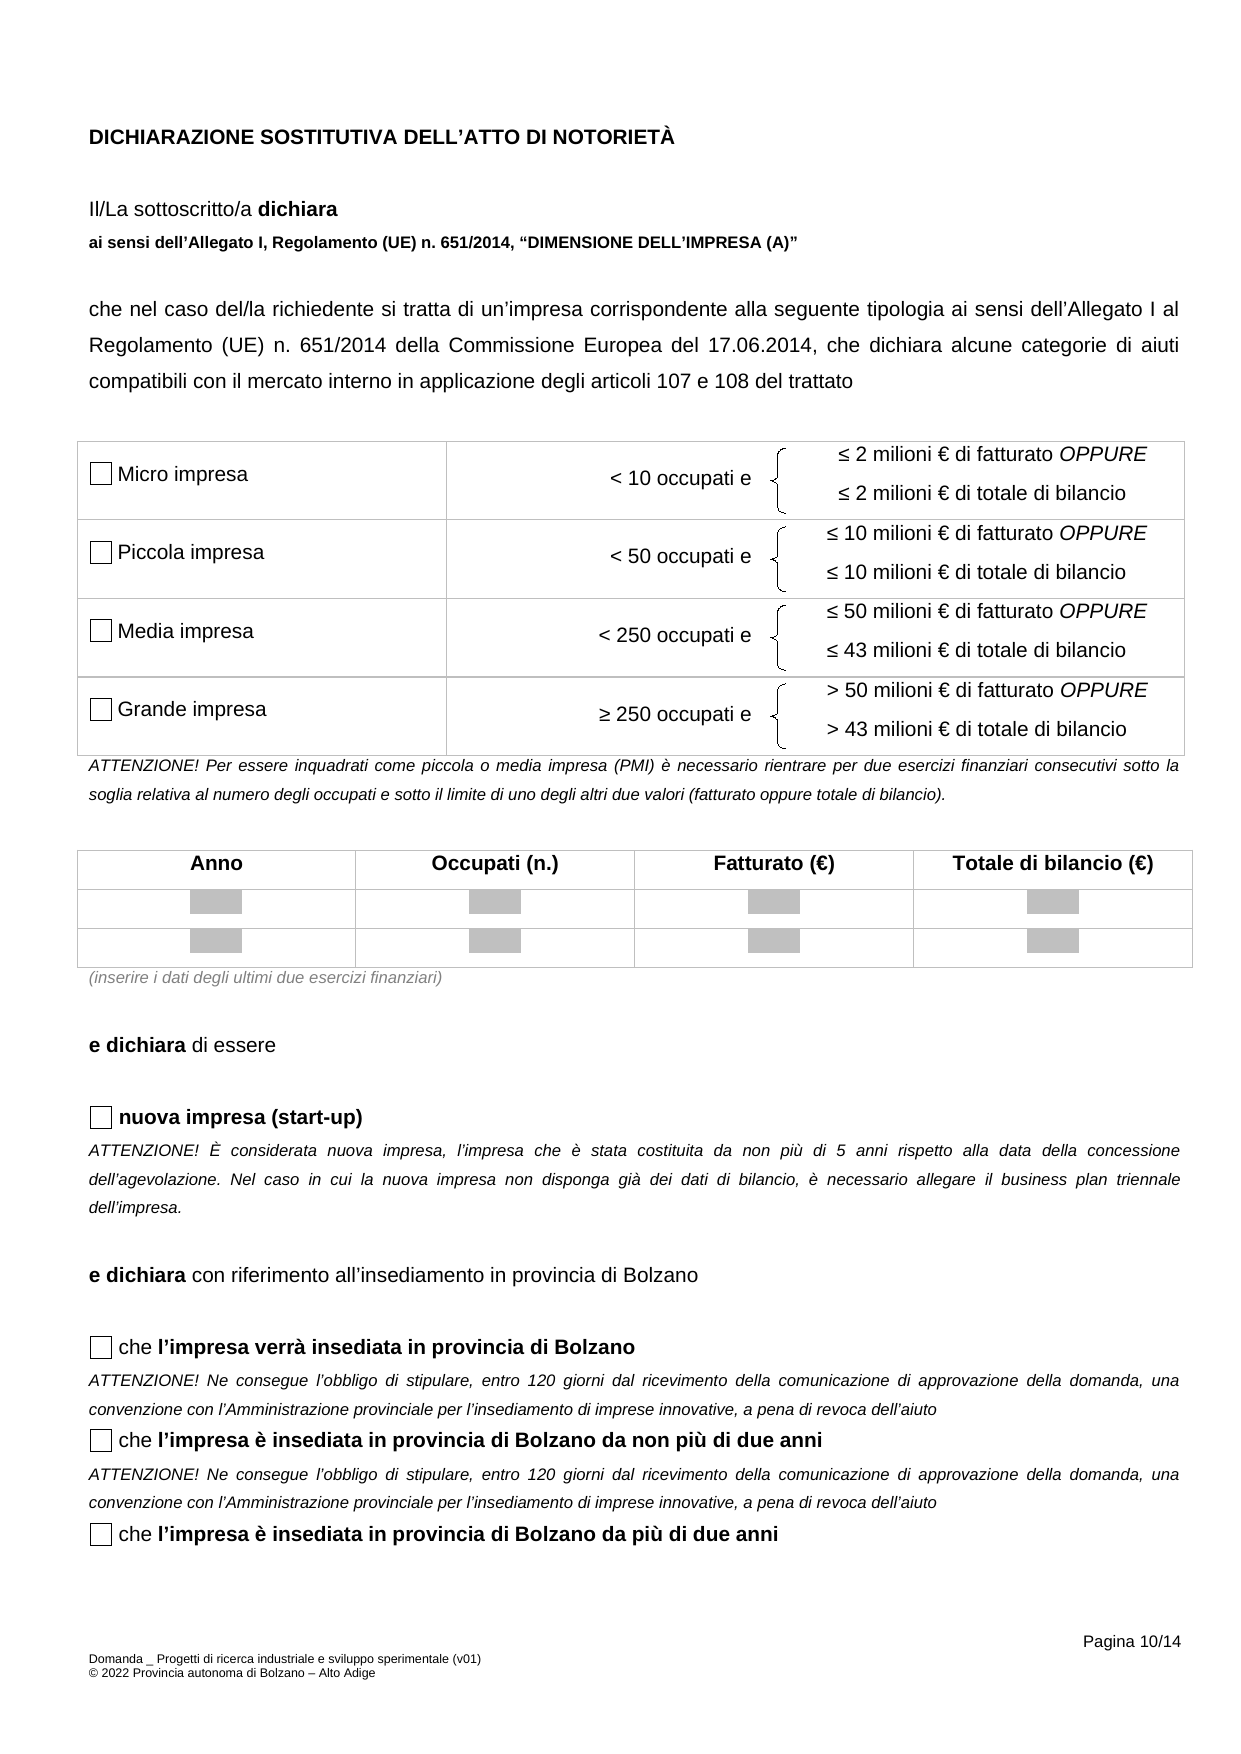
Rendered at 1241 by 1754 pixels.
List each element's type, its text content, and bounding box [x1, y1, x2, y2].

table_cell [914, 890, 1192, 928]
table_cell ≥ 250 occupati e [447, 678, 815, 755]
table_cell Piccola impresa [78, 520, 446, 598]
table_header Anno [78, 851, 355, 889]
text e dichiara con riferimento all’insediamento in provincia di Bolzano [89, 1263, 1181, 1287]
table_cell [78, 929, 355, 967]
text che l’impresa è insediata in provincia di Bolzano da più di due anni [89, 1522, 1181, 1546]
table_cell [78, 890, 355, 928]
table_cell Media impresa [78, 599, 446, 676]
table_cell [356, 890, 634, 928]
table_header Occupati (n.) [356, 851, 634, 889]
text che l’impresa verrà insediata in provincia di Bolzano [89, 1335, 1181, 1359]
table_header Totale di bilancio (€) [914, 851, 1192, 889]
text ATTENZIONE! Ne consegue l’obbligo di stipulare, entro 120 giorni dal ricevimento della comunicazione di approvazione della domanda, una convenzione con l’Amministrazione provinciale per l’insediamento di imprese innovative, a pena di revoca dell’aiuto [89, 1371, 1181, 1419]
text Il/La sottoscritto/a dichiara [89, 196, 1181, 220]
table_cell ≤ 10 milioni € di fatturato OPPURE [815, 520, 1184, 559]
text (inserire i dati degli ultimi due esercizi finanziari) [89, 968, 1181, 987]
table_cell < 250 occupati e [447, 599, 815, 676]
table_cell [356, 929, 634, 967]
table_header ≤ 2 milioni € di fatturato OPPURE [815, 442, 1184, 480]
text ATTENZIONE! Per essere inquadrati come piccola o media impresa (PMI) è necessario rientrare per due esercizi finanziari consecutivi sotto la soglia relativa al numero degli occupati e sotto il limite di uno degli altri due valori (fatturato oppure totale di bilancio). [89, 756, 1181, 804]
table_cell ≤ 43 milioni € di totale di bilancio [815, 637, 1184, 676]
table_header Fatturato (€) [635, 851, 913, 889]
table_cell [914, 929, 1192, 967]
text ATTENZIONE! È considerata nuova impresa, l’impresa che è stata costituita da non più di 5 anni rispetto alla data della concessione dell’agevolazione. Nel caso in cui la nuova impresa non disponga già dei dati di bilancio, è necessario allegare il business plan triennale dell’impresa. [89, 1141, 1181, 1217]
table_cell ≤ 10 milioni € di totale di bilancio [815, 559, 1184, 598]
table_cell ≤ 50 milioni € di fatturato OPPURE [815, 599, 1184, 637]
text nuova impresa (start-up) [89, 1105, 1181, 1129]
text DICHIARAZIONE SOSTITUTIVA DELL’ATTO DI NOTORIETÀ [89, 124, 1181, 148]
table_cell [635, 929, 913, 967]
text che l’impresa è insediata in provincia di Bolzano da non più di due anni [89, 1428, 1181, 1452]
text ATTENZIONE! Ne consegue l’obbligo di stipulare, entro 120 giorni dal ricevimento della comunicazione di approvazione della domanda, una convenzione con l’Amministrazione provinciale per l’insediamento di imprese innovative, a pena di revoca dell’aiuto [89, 1464, 1181, 1512]
table_cell Grande impresa [78, 678, 446, 755]
text ai sensi dell’Allegato I, Regolamento (UE) n. 651/2014, “DIMENSIONE DELL’IMPRESA (A)” [89, 232, 1181, 252]
table_cell [635, 890, 913, 928]
text che nel caso del/la richiedente si tratta di un’impresa corrispondente alla seguente tipologia ai sensi dell’Allegato I al Regolamento (UE) n. 651/2014 della Commissione Europea del 17.06.2014, che dichiara alcune categorie di aiuti compatibili con il mercato interno in applicazione degli articoli 107 e 108 del trattato [89, 297, 1181, 393]
text e dichiara di essere [89, 1033, 1181, 1057]
table_cell < 50 occupati e [447, 520, 815, 598]
table_header < 10 occupati e [447, 442, 815, 519]
table_cell ≤ 2 milioni € di totale di bilancio [815, 480, 1184, 519]
table_cell > 50 milioni € di fatturato OPPURE [815, 678, 1184, 716]
table_header Micro impresa [78, 442, 446, 519]
table_cell > 43 milioni € di totale di bilancio [815, 716, 1184, 755]
